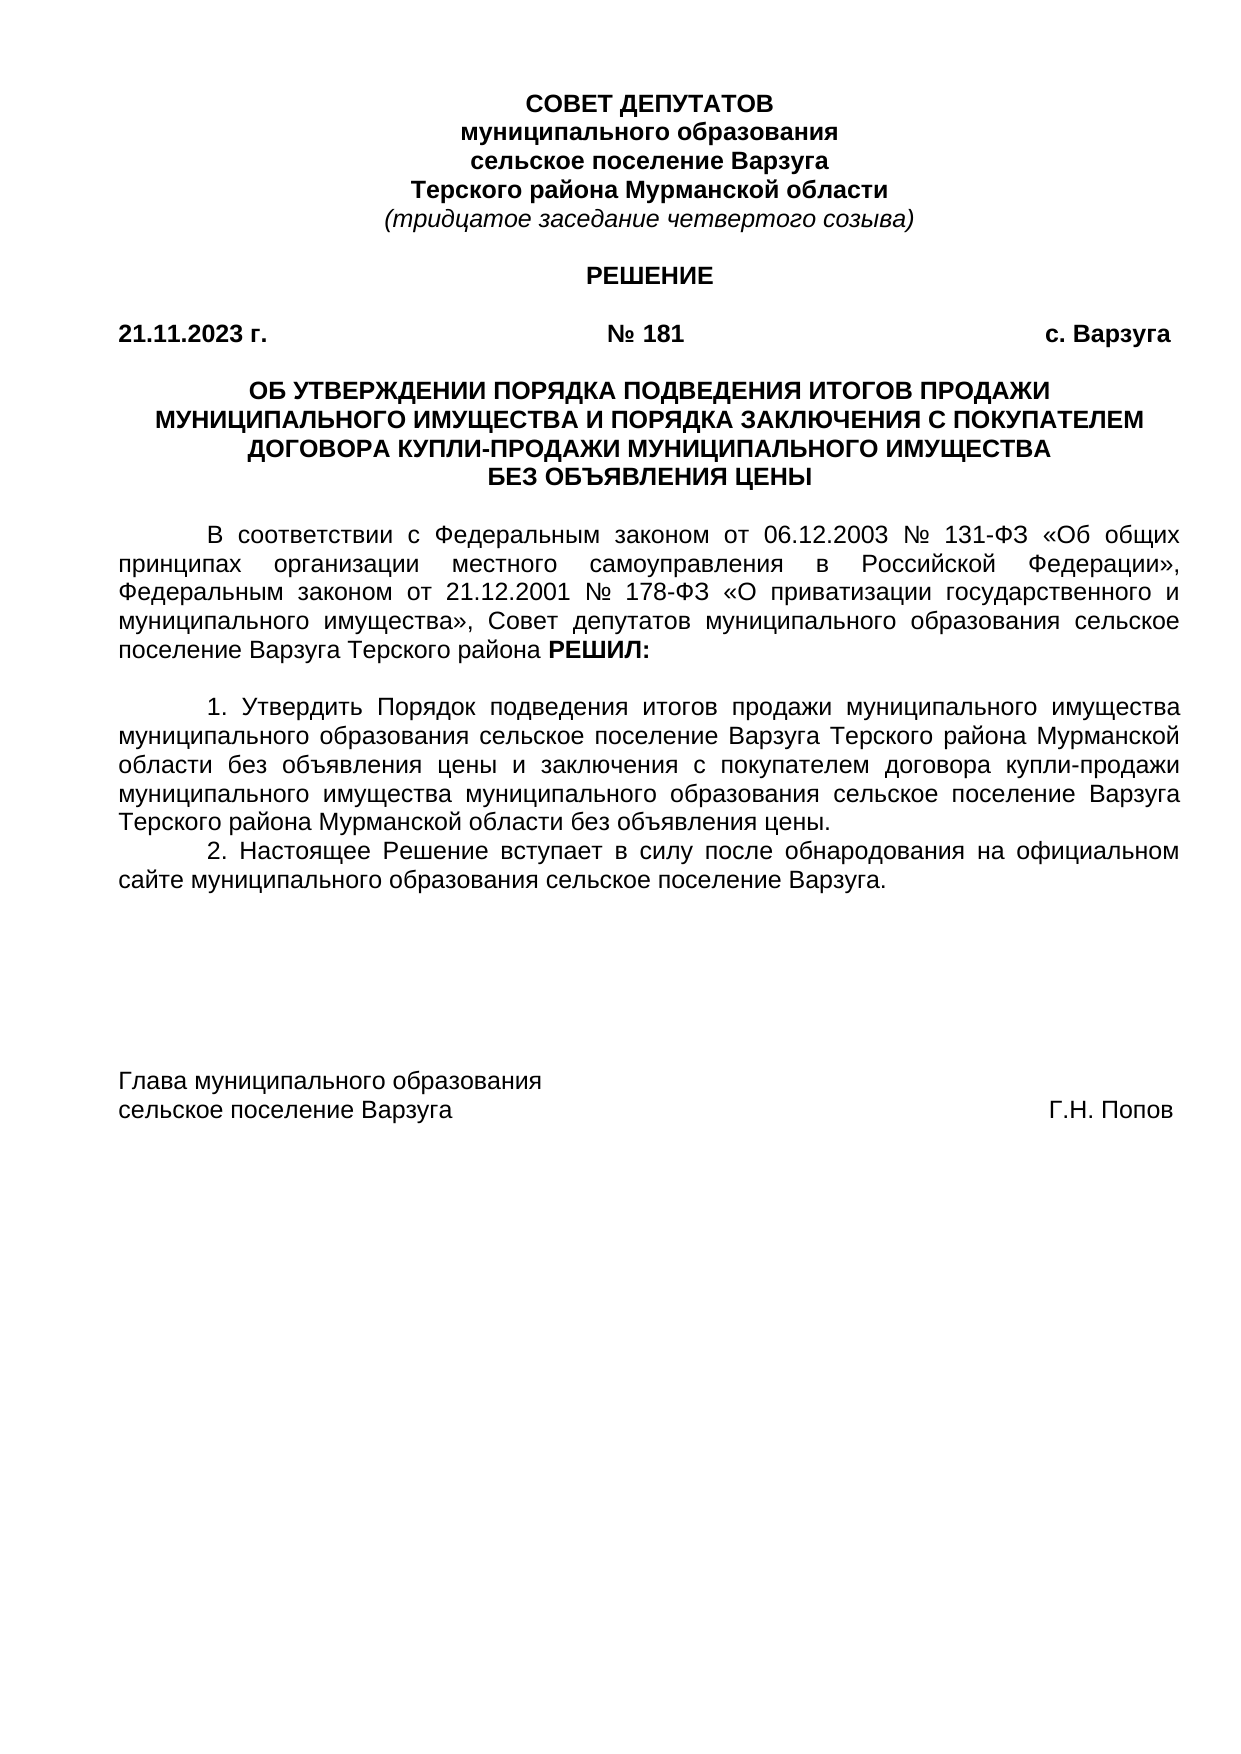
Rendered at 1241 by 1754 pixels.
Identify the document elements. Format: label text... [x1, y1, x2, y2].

title МУНИЦИПАЛЬНОГО ИМУЩЕСТВА И ПОРЯДКА ЗАКЛЮЧЕНИЯ С ПОКУПАТЕЛЕМ [118, 405, 1181, 434]
text СОВЕТ ДЕПУТАТОВ [118, 89, 1181, 117]
title ОБ УТВЕРЖДЕНИИ ПОРЯДКА ПОДВЕДЕНИЯ ИТОГОВ ПРОДАЖИ [118, 376, 1181, 405]
title ДОГОВОРА КУПЛИ-ПРОДАЖИ МУНИЦИПАЛЬНОГО ИМУЩЕСТВА [118, 434, 1181, 462]
text В соответствии с Федеральным законом от 06.12.2003 № 131-ФЗ «Об общих принципах организации местного самоуправления в Российской Федерации», Федеральным законом от 21.12.2001 № 178-ФЗ «О приватизации государственного и муниципального имущества», Совет депутатов муниципального образования сельское поселение Варзуга Терского района РЕШИЛ: [118, 520, 1181, 664]
text сельское поселение Варзуга [118, 146, 1181, 175]
text (тридцатое заседание четвертого созыва) [118, 204, 1181, 232]
text сельское поселение Варзуга Г.Н. Попов [118, 1095, 1181, 1124]
text 1. Утвердить Порядок подведения итогов продажи муниципального имущества муниципального образования сельское поселение Варзуга Терского района Мурманской области без объявления цены и заключения с покупателем договора купли-продажи муниципального имущества муниципального образования сельское поселение Варзуга Терского района Мурманской области без объявления цены. [118, 692, 1181, 836]
text Терского района Мурманской области [118, 175, 1181, 204]
text 2. Настоящее Решение вступает в силу после обнародования на официальном сайте муниципального образования сельское поселение Варзуга. [118, 836, 1181, 894]
text Глава муниципального образования [118, 1066, 1181, 1095]
text 21.11.2023 г. № 181 с. Варзуга [118, 319, 1181, 347]
text РЕШЕНИЕ [118, 261, 1181, 290]
text муниципального образования [118, 117, 1181, 146]
title БЕЗ ОБЪЯВЛЕНИЯ ЦЕНЫ [118, 462, 1181, 491]
